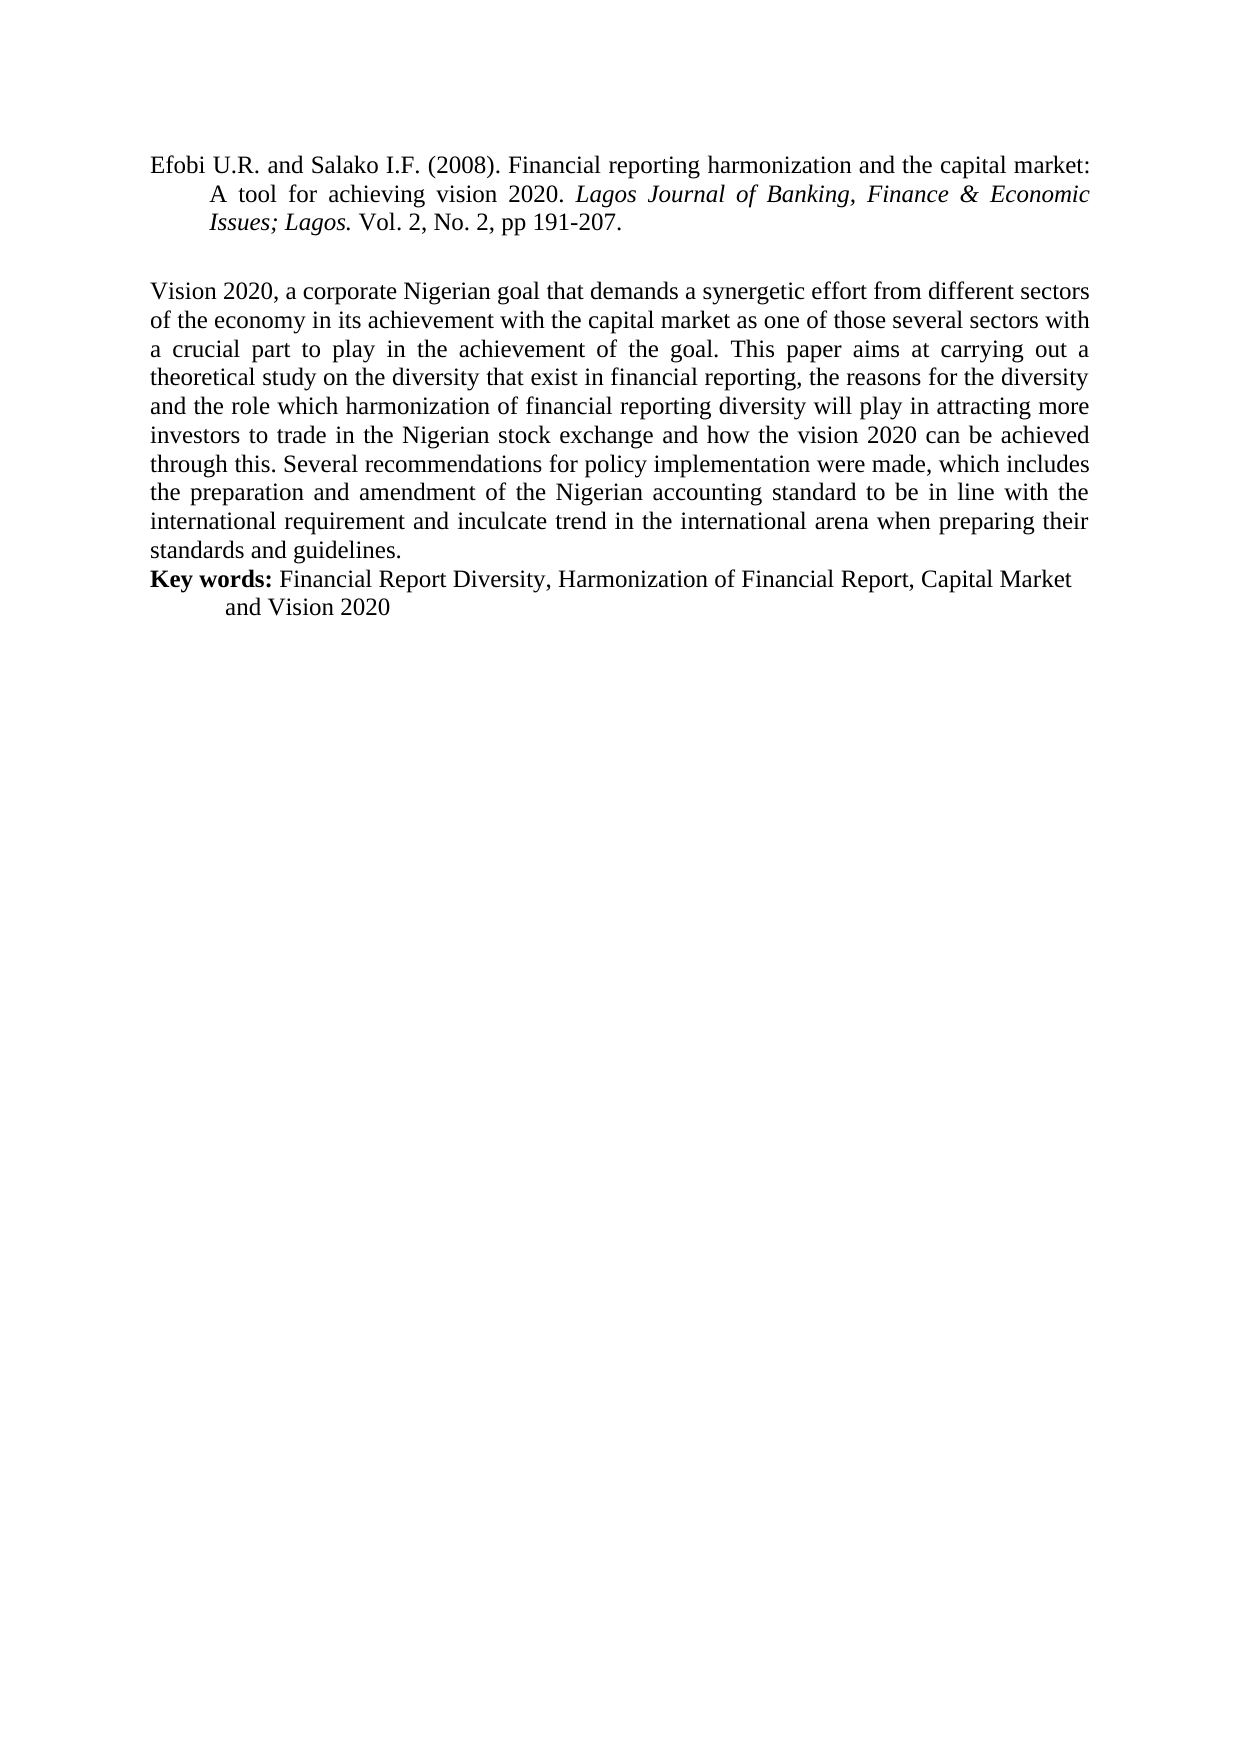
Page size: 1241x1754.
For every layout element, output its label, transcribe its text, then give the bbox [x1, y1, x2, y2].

text Efobi U.R. and Salako I.F. (2008). Financial reporting harmonization and the capital market: A tool for achieving vision 2020. Lagos Journal of Banking, Finance & Economic Issues; Lagos. Vol. 2, No. 2, pp 191-207. [150, 150, 1090, 236]
text Key words: Financial Report Diversity, Harmonization of Financial Report, Capital Market and Vision 2020 [150, 564, 1090, 621]
text Vision 2020, a corporate Nigerian goal that demands a synergetic effort from different sectors of the economy in its achievement with the capital market as one of those several sectors with a crucial part to play in the achievement of the goal. This paper aims at carrying out a theoretical study on the diversity that exist in financial reporting, the reasons for the diversity and the role which harmonization of financial reporting diversity will play in attracting more investors to trade in the Nigerian stock exchange and how the vision 2020 can be achieved through this. Several recommendations for policy implementation were made, which includes the preparation and amendment of the Nigerian accounting standard to be in line with the international requirement and inculcate trend in the international arena when preparing their standards and guidelines. [150, 276, 1090, 564]
